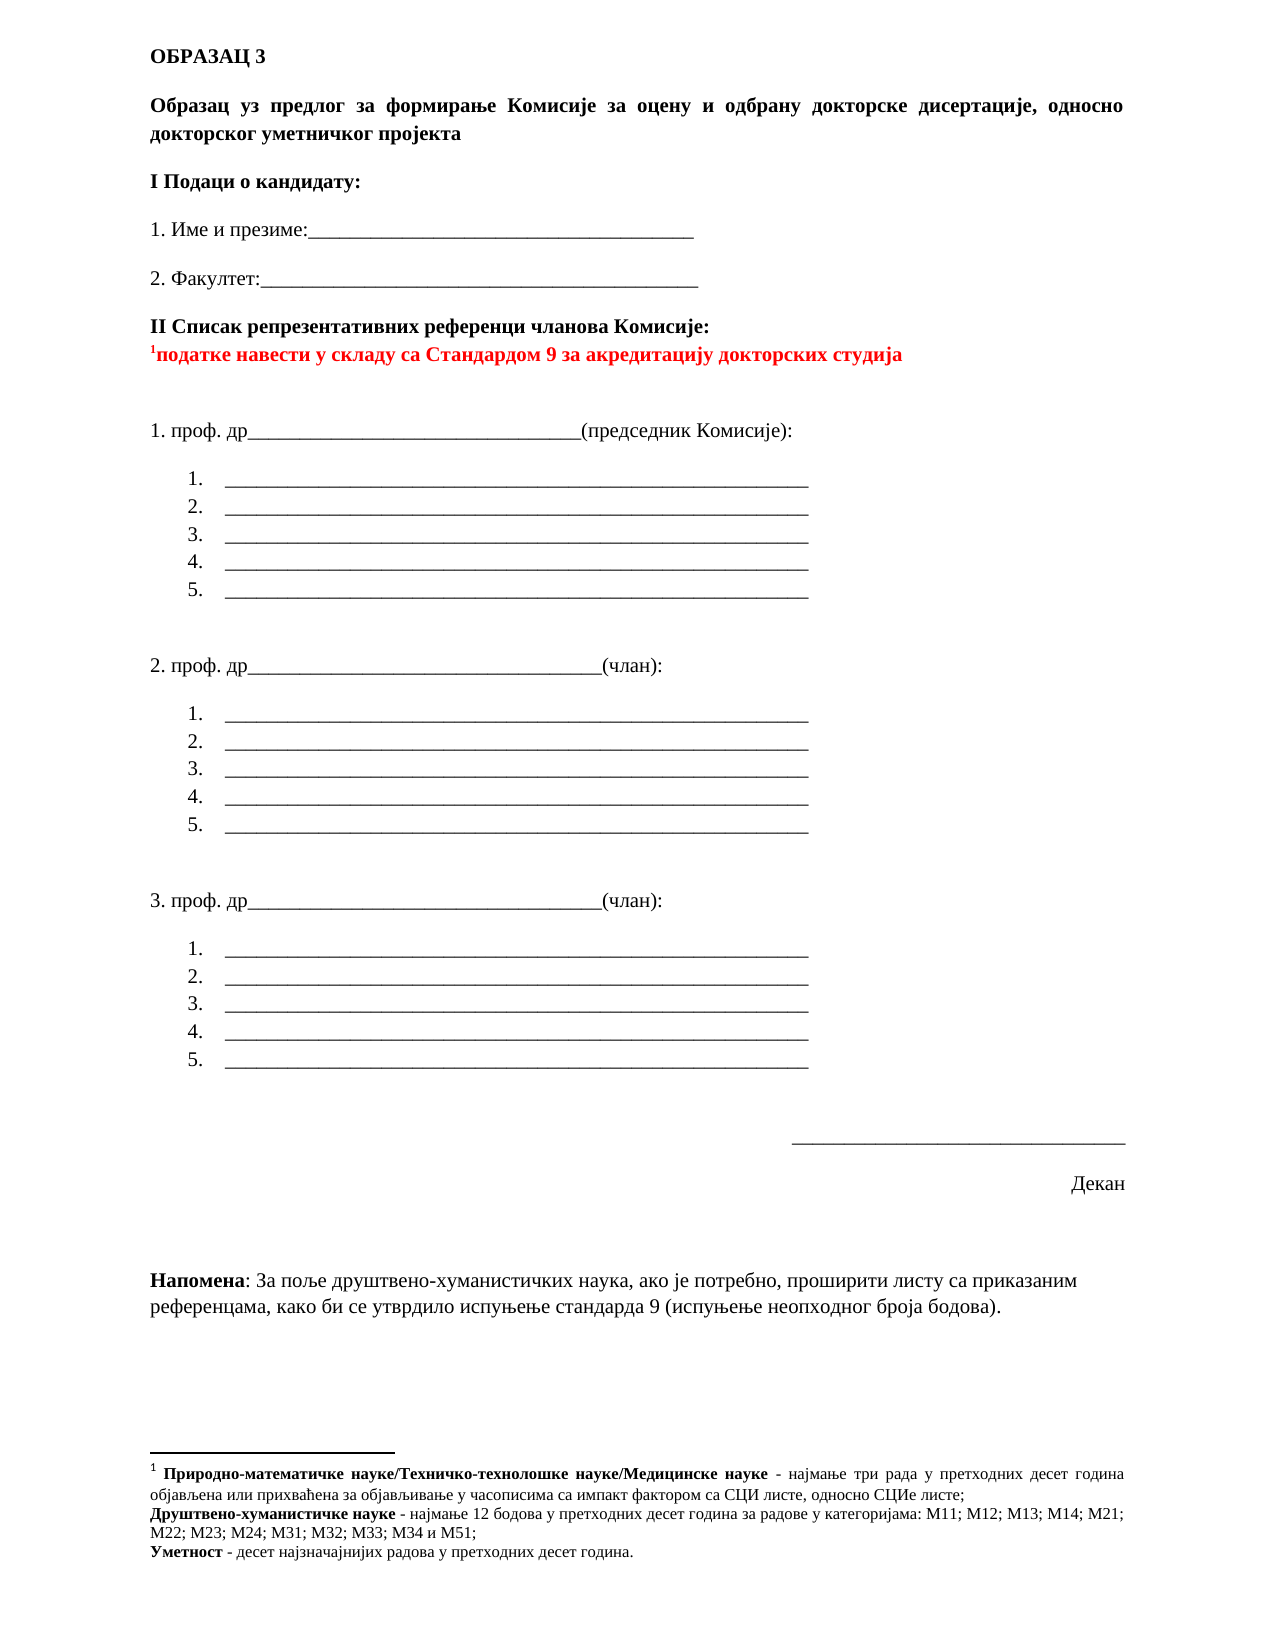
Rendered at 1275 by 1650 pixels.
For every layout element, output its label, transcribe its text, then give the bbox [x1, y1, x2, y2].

text Напомена: За поље друштвено-хуманистичких наука, ако је потребно, проширити листу са приказаним референцама, како би се утврдило испуњење стандарда 9 (испуњење неопходног броја бодова). [150, 1268, 1125, 1318]
text 2. Факултет:__________________________________________ [150, 266, 1125, 290]
list ________________________________________________________ [187, 729, 1125, 753]
text II Списак репрезентативних референци чланова Комисије: [150, 314, 1125, 338]
list ________________________________________________________ [187, 936, 1125, 960]
list ________________________________________________________ [187, 701, 1125, 725]
list ________________________________________________________ [187, 577, 1125, 601]
list ________________________________________________________ [187, 521, 1125, 546]
text ОБРАЗАЦ 3 [150, 44, 1125, 68]
list ________________________________________________________ [187, 466, 1125, 490]
list ________________________________________________________ [187, 784, 1125, 808]
text Образац уз предлог за формирање Комисије за оцену и одбрану докторске дисертације, односно докторског уметничког пројекта [150, 93, 1125, 144]
list ________________________________________________________ [187, 1019, 1125, 1043]
list ________________________________________________________ [187, 964, 1125, 988]
text ________________________________ [150, 1122, 1125, 1147]
text 1. Име и презиме:_____________________________________ [150, 217, 1125, 241]
text податке навести у складу са Стандардом 9 за акредитацију докторских студија [150, 342, 1125, 366]
list ________________________________________________________ [187, 549, 1125, 573]
list ________________________________________________________ [187, 756, 1125, 780]
list ________________________________________________________ [187, 494, 1125, 518]
text Декан [150, 1171, 1125, 1195]
list ________________________________________________________ [187, 1046, 1125, 1071]
text 1. проф. др________________________________(председник Комисије): [150, 418, 1125, 442]
text 2. проф. др__________________________________(члан): [150, 653, 1125, 677]
list ________________________________________________________ [187, 812, 1125, 836]
list ________________________________________________________ [187, 991, 1125, 1015]
text 3. проф. др__________________________________(члан): [150, 888, 1125, 912]
text I Подаци о кандидату: [150, 169, 1125, 193]
